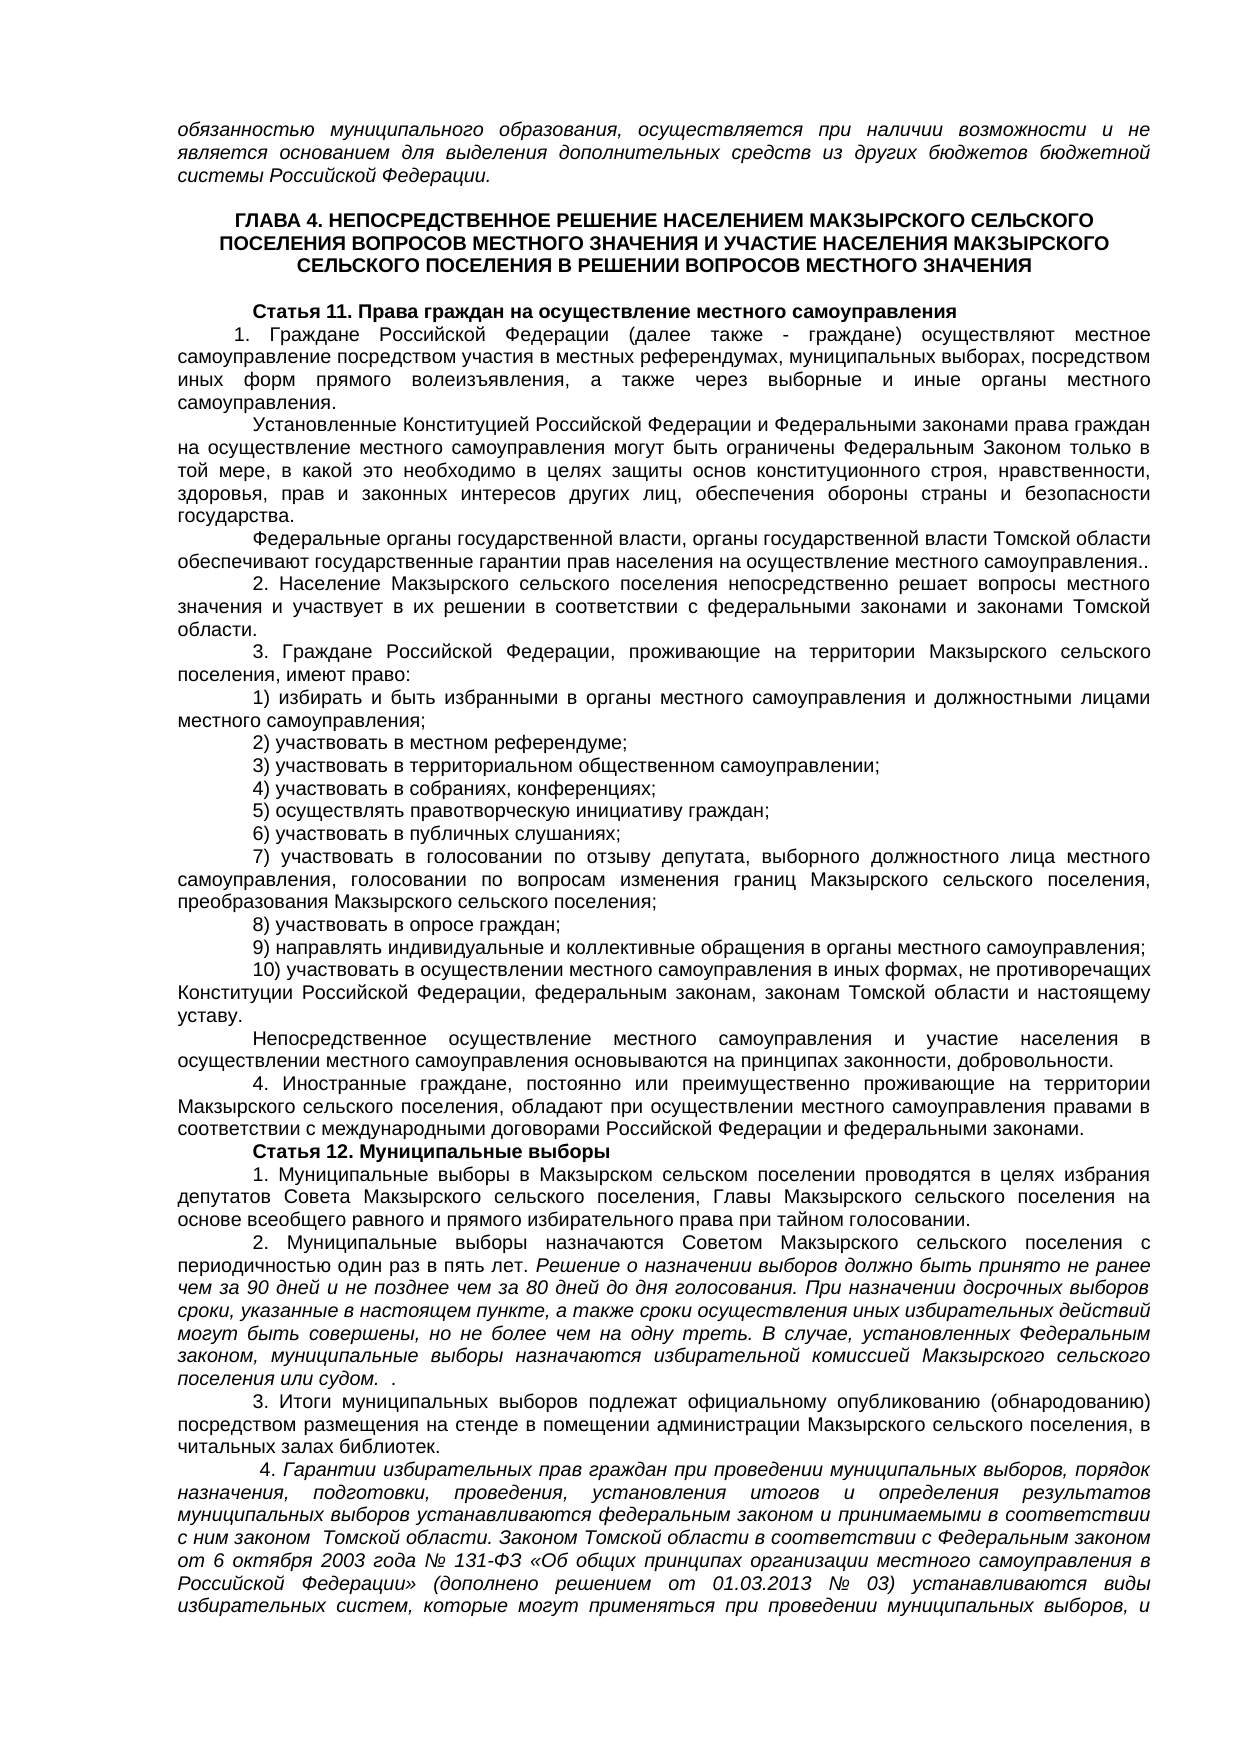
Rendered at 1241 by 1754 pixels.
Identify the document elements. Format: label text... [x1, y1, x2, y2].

text Глава 4. Непосредственное решение населением Макзырского сельского поселения вопросов местного значения и участие населения Макзырского сельского поселения в решении вопросов местного значения [177, 209, 1152, 277]
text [177, 118, 1152, 186]
text 10) участвовать в осуществлении местного самоуправления в иных формах, не противоречащих Конституции Российской Федерации, федеральным законам, законам Томской области и настоящему уставу. [177, 958, 1152, 1026]
text 4) участвовать в собраниях, конференциях; [177, 777, 1152, 799]
text 6) участвовать в публичных слушаниях; [177, 822, 1152, 845]
text Непосредственное осуществление местного самоуправления и участие населения в осуществлении местного самоуправления основываются на принципах законности, добровольности. [177, 1026, 1152, 1072]
text 3. Итоги муниципальных выборов подлежат официальному опубликованию (обнародованию) посредством размещения на стенде в помещении администрации Макзырского сельского поселения, в читальных залах библиотек. [177, 1390, 1152, 1458]
text 4. Иностранные граждане, постоянно или преимущественно проживающие на территории Макзырского сельского поселения, обладают при осуществлении местного самоуправления правами в соответствии с международными договорами Российской Федерации и федеральными законами. [177, 1072, 1152, 1140]
text 9) направлять индивидуальные и коллективные обращения в органы местного самоуправления; [177, 936, 1152, 958]
text 1. Граждане Российской Федерации (далее также - граждане) осуществляют местное самоуправление посредством участия в местных референдумах, муниципальных выборах, посредством иных форм прямого волеизъявления, а также через выборные и иные органы местного самоуправления. [177, 322, 1152, 413]
text Статья 12. Муниципальные выборы [177, 1140, 1152, 1163]
text 3) участвовать в территориальном общественном самоуправлении; [177, 754, 1152, 777]
text Статья 11. Права граждан на осуществление местного самоуправления [177, 300, 1152, 322]
text 5) осуществлять правотворческую инициативу граждан; [177, 799, 1152, 822]
text 2. Муниципальные выборы назначаются Советом Макзырского сельского поселения с периодичностью один раз в пять лет. Решение о назначении выборов должно быть принято не ранее чем за 90 дней и не позднее чем за 80 дней до дня голосования. При назначении досрочных выборов сроки, указанные в настоящем пункте, а также сроки осуществления иных избирательных действий могут быть совершены, но не более чем на одну треть. В случае, установленных Федеральным законом, муниципальные выборы назначаются избирательной комиссией Макзырского сельского поселения или судом. . [177, 1231, 1152, 1390]
text 2) участвовать в местном референдуме; [177, 731, 1152, 754]
text 1. Муниципальные выборы в Макзырском сельском поселении проводятся в целях избрания депутатов Совета Макзырского сельского поселения, Главы Макзырского сельского поселения на основе всеобщего равного и прямого избирательного права при тайном голосовании. [177, 1163, 1152, 1231]
text Федеральные органы государственной власти, органы государственной власти Томской области обеспечивают государственные гарантии прав населения на осуществление местного самоуправления.. [177, 527, 1152, 572]
text 1) избирать и быть избранными в органы местного самоуправления и должностными лицами местного самоуправления; [177, 686, 1152, 731]
text 7) участвовать в голосовании по отзыву депутата, выборного должностного лица местного самоуправления, голосовании по вопросам изменения границ Макзырского сельского поселения, преобразования Макзырского сельского поселения; [177, 845, 1152, 913]
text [177, 1458, 1152, 1617]
text 3. Граждане Российской Федерации, проживающие на территории Макзырского сельского поселения, имеют право: [177, 640, 1152, 686]
text 8) участвовать в опросе граждан; [177, 913, 1152, 936]
text 2. Население Макзырского сельского поселения непосредственно решает вопросы местного значения и участвует в их решении в соответствии с федеральными законами и законами Томской области. [177, 572, 1152, 640]
text Установленные Конституцией Российской Федерации и Федеральными законами права граждан на осуществление местного самоуправления могут быть ограничены Федеральным Законом только в той мере, в какой это необходимо в целях защиты основ конституционного строя, нравственности, здоровья, прав и законных интересов других лиц, обеспечения обороны страны и безопасности государства. [177, 413, 1152, 527]
